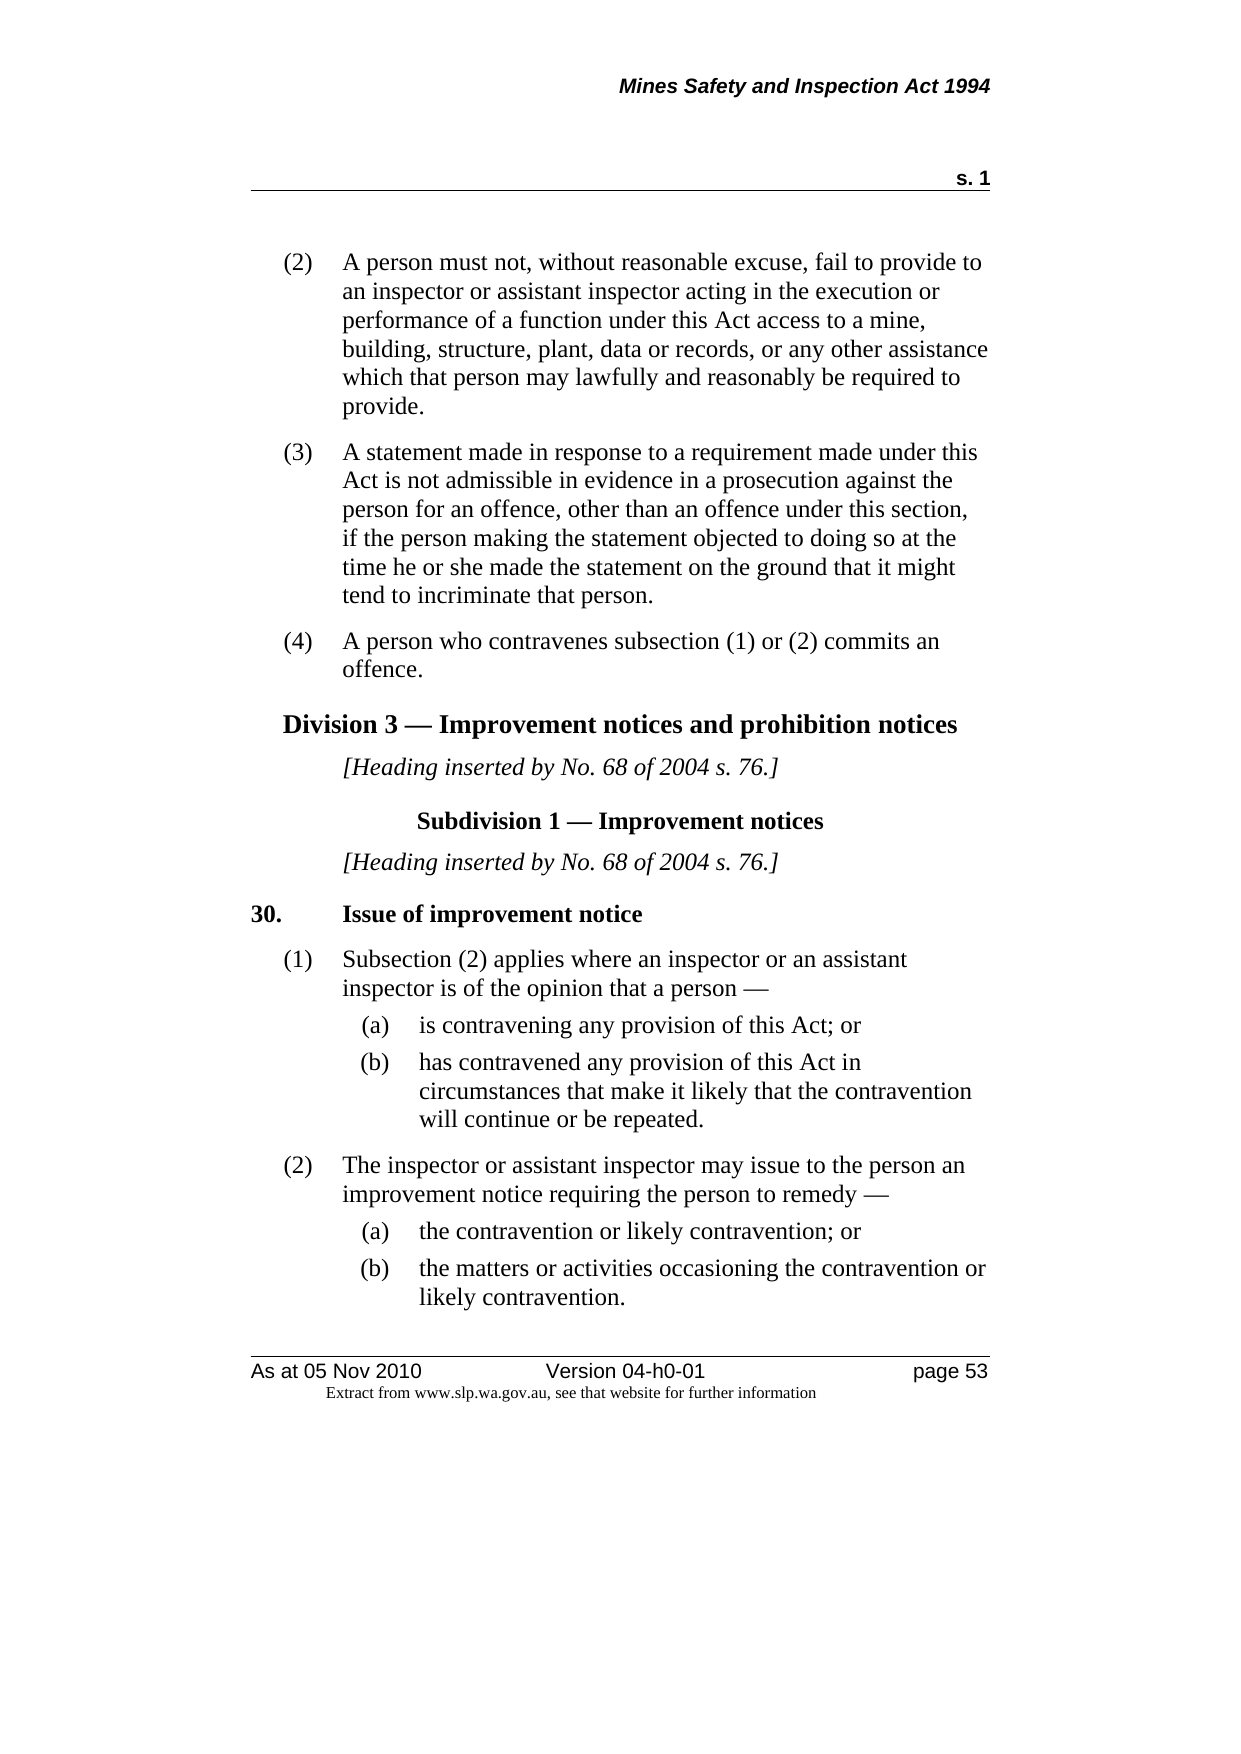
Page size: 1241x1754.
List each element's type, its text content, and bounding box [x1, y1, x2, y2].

text (b) the matters or activities occasioning the contravention or likely contravention. [251, 1253, 990, 1310]
text (3) A statement made in response to a requirement made under this Act is not admissible in evidence in a prosecution against the person for an offence, other than an offence under this section, if the person making the statement objected to doing so at the time he or she made the statement on the ground that it might tend to incriminate that person. [251, 437, 990, 609]
subtitle Division 3 — Improvement notices and prohibition notices [251, 708, 990, 739]
text (2) The inspector or assistant inspector may issue to the person an improvement notice requiring the person to remedy — [251, 1150, 990, 1207]
subtitle [Heading inserted by No. 68 of 2004 s. 76.] [251, 847, 990, 876]
text (1) Subsection (2) applies where an inspector or an assistant inspector is of the opinion that a person — [251, 944, 990, 1002]
text (2) A person must not, without reasonable excuse, fail to provide to an inspector or assistant inspector acting in the execution or performance of a function under this Act access to a mine, building, structure, plant, data or records, or any other assistance which that person may lawfully and reasonably be required to provide. [251, 247, 990, 420]
text (4) A person who contravenes subsection (1) or (2) commits an offence. [251, 626, 990, 683]
subtitle [Heading inserted by No. 68 of 2004 s. 76.] [251, 752, 990, 781]
text (a) is contravening any provision of this Act; or [251, 1010, 990, 1039]
subtitle 30. Issue of improvement notice [251, 899, 990, 927]
text (b) has contravened any provision of this Act in circumstances that make it likely that the contravention will continue or be repeated. [251, 1047, 990, 1133]
subtitle Subdivision 1 — Improvement notices [251, 806, 990, 834]
text (a) the contravention or likely contravention; or [251, 1216, 990, 1244]
